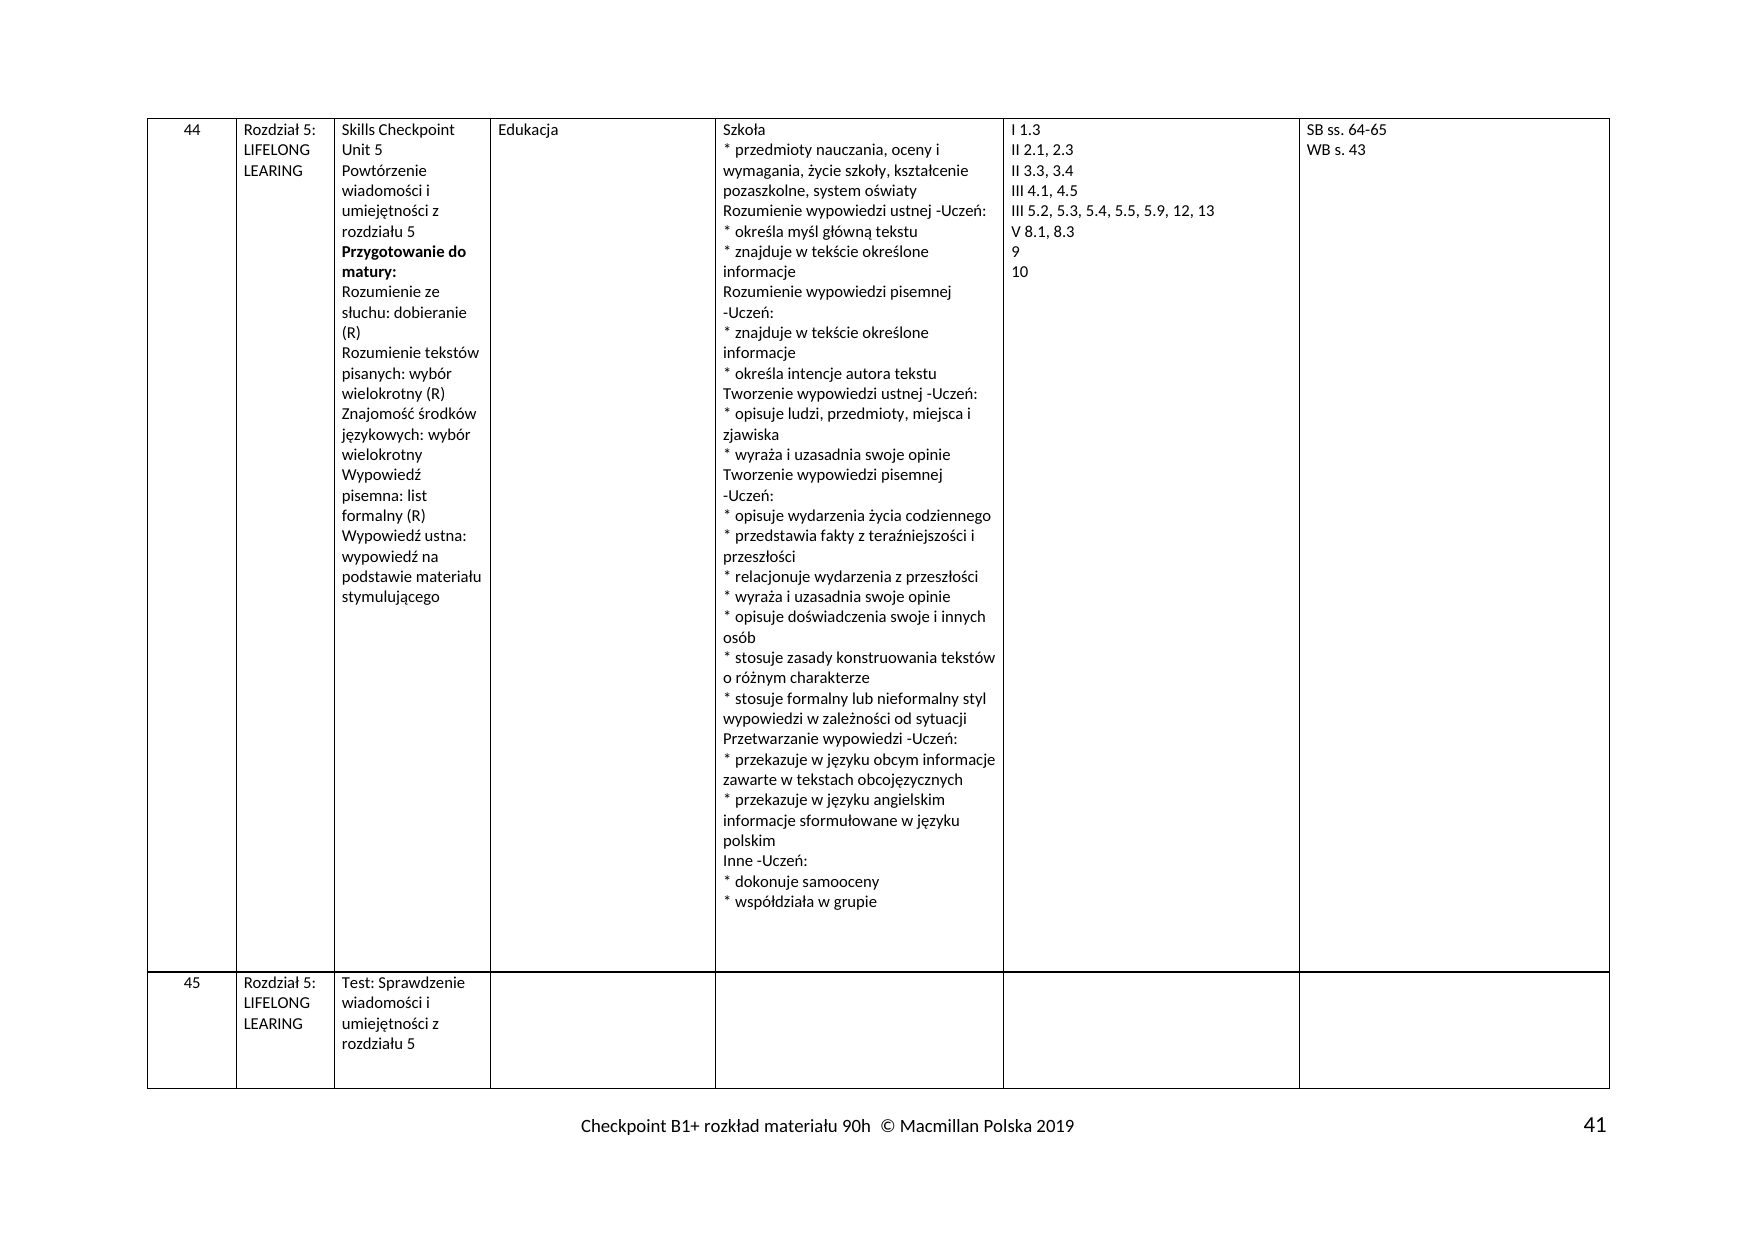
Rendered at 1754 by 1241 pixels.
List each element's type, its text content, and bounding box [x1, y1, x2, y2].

table_cell Rozdział 5: LIFELONG LEARING [237, 973, 334, 1088]
table_cell [1004, 973, 1299, 1088]
table_cell Rozdział 5: LIFELONG LEARING [237, 119, 334, 971]
table_cell [1300, 973, 1609, 1088]
table_cell I 1.3 II 2.1, 2.3 II 3.3, 3.4 III 4.1, 4.5 III 5.2, 5.3, 5.4, 5.5, 5.9, 12, 13 V 8.1, 8.3 9 10 [1004, 119, 1299, 971]
table_cell 45 [148, 973, 236, 1088]
table_cell Edukacja [491, 119, 715, 971]
table_cell Skills Checkpoint Unit 5 Powtórzenie wiadomości i umiejętności z rozdziału 5 Przygotowanie do matury: Rozumienie ze słuchu: dobieranie (R) Rozumienie tekstów pisanych: wybór wielokrotny (R) Znajomość środków językowych: wybór wielokrotny Wypowiedź pisemna: list formalny (R) Wypowiedź ustna: wypowiedź na podstawie materiału stymulującego [335, 119, 490, 971]
table_cell Szkoła * przedmioty nauczania, oceny i wymagania, życie szkoły, kształcenie pozaszkolne, system oświaty Rozumienie wypowiedzi ustnej -Uczeń: * określa myśl główną tekstu * znajduje w tekście określone informacje Rozumienie wypowiedzi pisemnej -Uczeń: * znajduje w tekście określone informacje * określa intencje autora tekstu Tworzenie wypowiedzi ustnej -Uczeń: * opisuje ludzi, przedmioty, miejsca i zjawiska * wyraża i uzasadnia swoje opinie Tworzenie wypowiedzi pisemnej -Uczeń: * opisuje wydarzenia życia codziennego * przedstawia fakty z teraźniejszości i przeszłości * relacjonuje wydarzenia z przeszłości * wyraża i uzasadnia swoje opinie * opisuje doświadczenia swoje i innych osób * stosuje zasady konstruowania tekstów o różnym charakterze * stosuje formalny lub nieformalny styl wypowiedzi w zależności od sytuacji Przetwarzanie wypowiedzi -Uczeń: * przekazuje w języku obcym informacje zawarte w tekstach obcojęzycznych * przekazuje w języku angielskim informacje sformułowane w języku polskim Inne -Uczeń: * dokonuje samooceny * współdziała w grupie [716, 119, 1003, 971]
table_cell Test: Sprawdzenie wiadomości i umiejętności z rozdziału 5 [335, 973, 490, 1088]
table_cell [716, 973, 1003, 1088]
table_cell SB ss. 64-65 WB s. 43 [1300, 119, 1609, 971]
table_cell 44 [148, 119, 236, 971]
table_cell [491, 973, 715, 1088]
